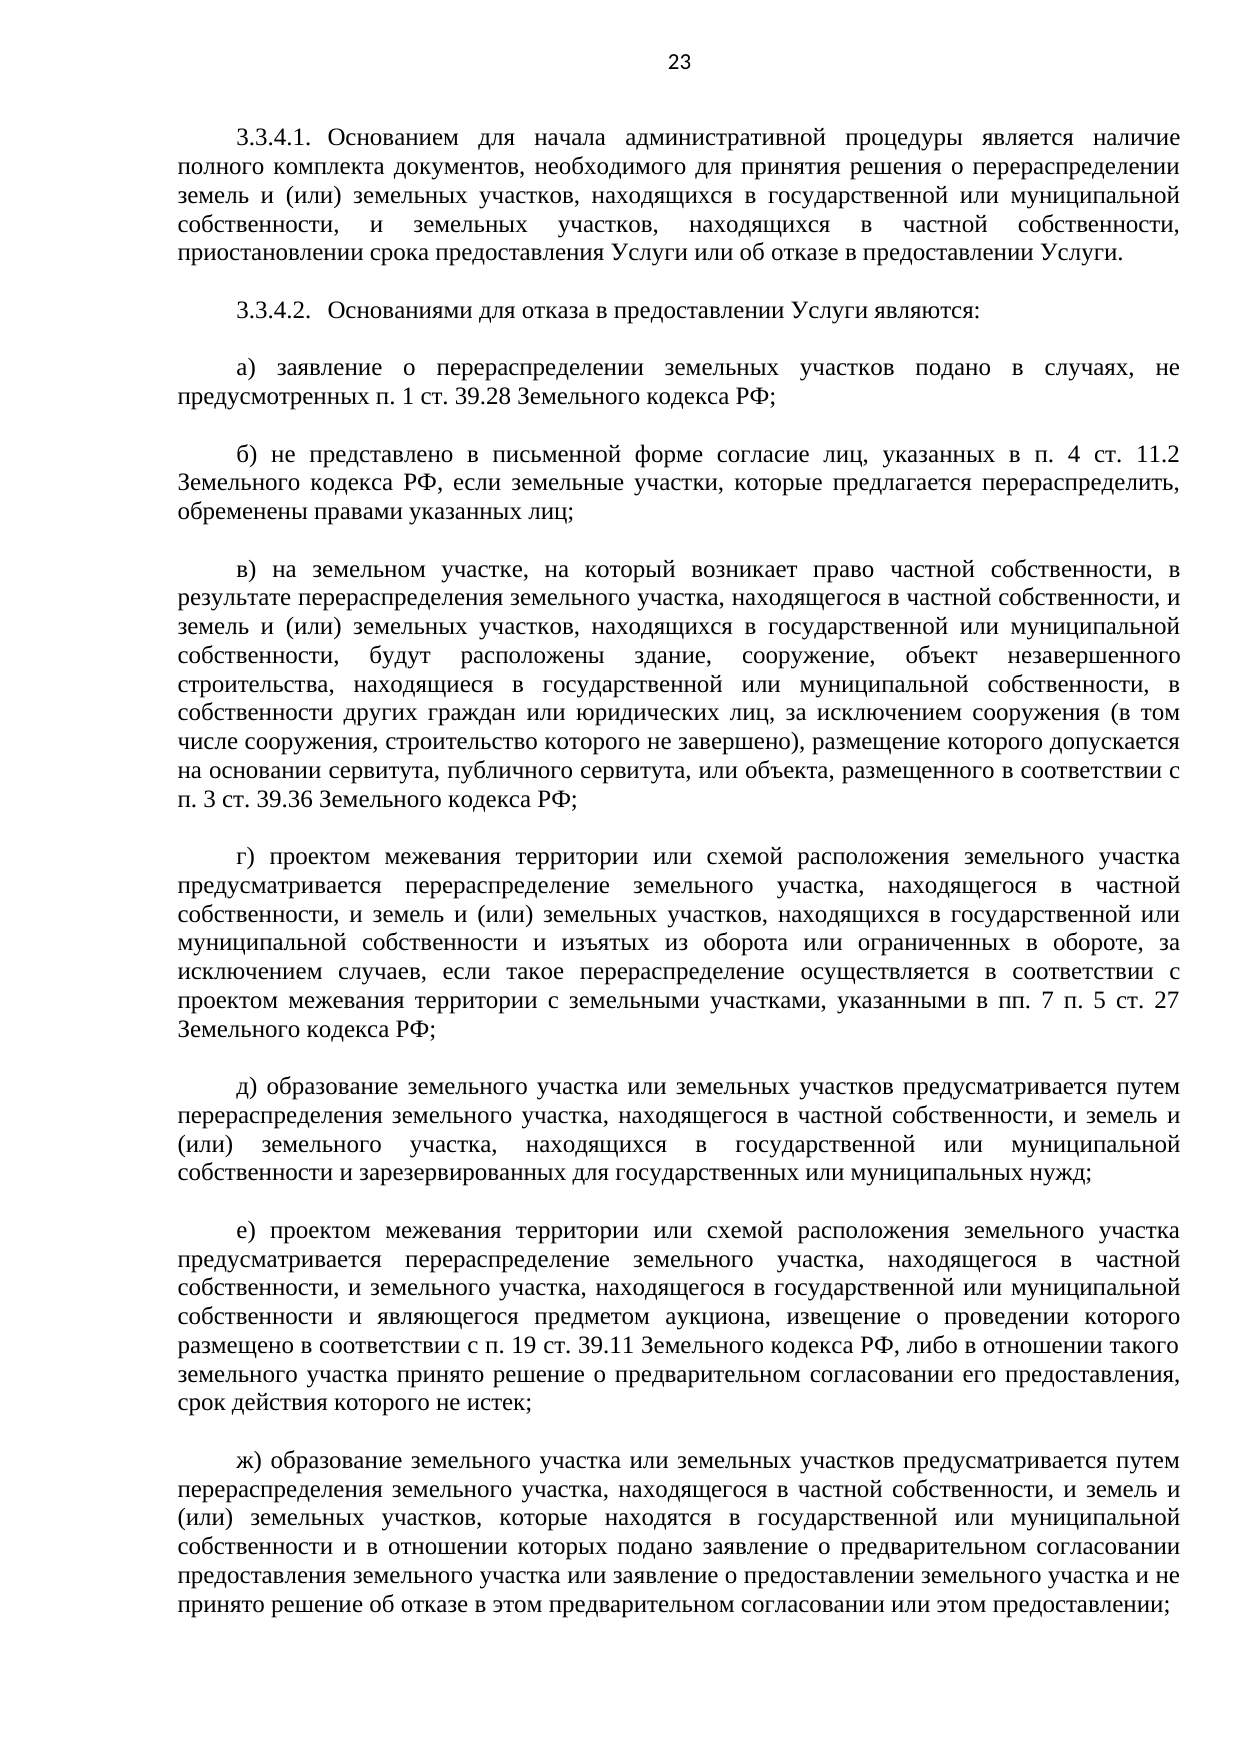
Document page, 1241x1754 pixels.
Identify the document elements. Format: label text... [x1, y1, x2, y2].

text г) проектом межевания территории или схемой расположения земельного участка предусматривается перераспределение земельного участка, находящегося в частной собственности, и земель и (или) земельных участков, находящихся в государственной или муниципальной собственности и изъятых из оборота или ограниченных в обороте, за исключением случаев, если такое перераспределение осуществляется в соответствии с проектом межевания территории с земельными участками, указанными в пп. 7 п. 5 ст. 27 Земельного кодекса РФ; [177, 841, 1181, 1042]
text б) не представлено в письменной форме согласие лиц, указанных в п. 4 ст. 11.2 Земельного кодекса РФ, если земельные участки, которые предлагается перераспределить, обременены правами указанных лиц; [177, 439, 1181, 525]
text в) на земельном участке, на который возникает право частной собственности, в результате перераспределения земельного участка, находящегося в частной собственности, и земель и (или) земельных участков, находящихся в государственной или муниципальной собственности, будут расположены здание, сооружение, объект незавершенного строительства, находящиеся в государственной или муниципальной собственности, в собственности других граждан или юридических лиц, за исключением сооружения (в том числе сооружения, строительство которого не завершено), размещение которого допускается на основании сервитута, публичного сервитута, или объекта, размещенного в соответствии с п. 3 ст. 39.36 Земельного кодекса РФ; [177, 554, 1181, 812]
text а) заявление о перераспределении земельных участков подано в случаях, не предусмотренных п. 1 ст. 39.28 Земельного кодекса РФ; [177, 352, 1181, 410]
text ж) образование земельного участка или земельных участков предусматривается путем перераспределения земельного участка, находящегося в частной собственности, и земель и (или) земельных участков, которые находятся в государственной или муниципальной собственности и в отношении которых подано заявление о предварительном согласовании предоставления земельного участка или заявление о предоставлении земельного участка и не принято решение об отказе в этом предварительном согласовании или этом предоставлении; [177, 1445, 1181, 1617]
list Основанием для начала административной процедуры является наличие полного комплекта документов, необходимого для принятия решения о перераспределении земель и (или) земельных участков, находящихся в государственной или муниципальной собственности, и земельных участков, находящихся в частной собственности, приостановлении срока предоставления Услуги или об отказе в предоставлении Услуги. [177, 122, 1181, 266]
text д) образование земельного участка или земельных участков предусматривается путем перераспределения земельного участка, находящегося в частной собственности, и земель и (или) земельного участка, находящихся в государственной или муниципальной собственности и зарезервированных для государственных или муниципальных нужд; [177, 1071, 1181, 1186]
list Основаниями для отказа в предоставлении Услуги являются: [177, 295, 1181, 324]
text е) проектом межевания территории или схемой расположения земельного участка предусматривается перераспределение земельного участка, находящегося в частной собственности, и земельного участка, находящегося в государственной или муниципальной собственности и являющегося предметом аукциона, извещение о проведении которого размещено в соответствии с п. 19 ст. 39.11 Земельного кодекса РФ, либо в отношении такого земельного участка принято решение о предварительном согласовании его предоставления, срок действия которого не истек; [177, 1215, 1181, 1416]
